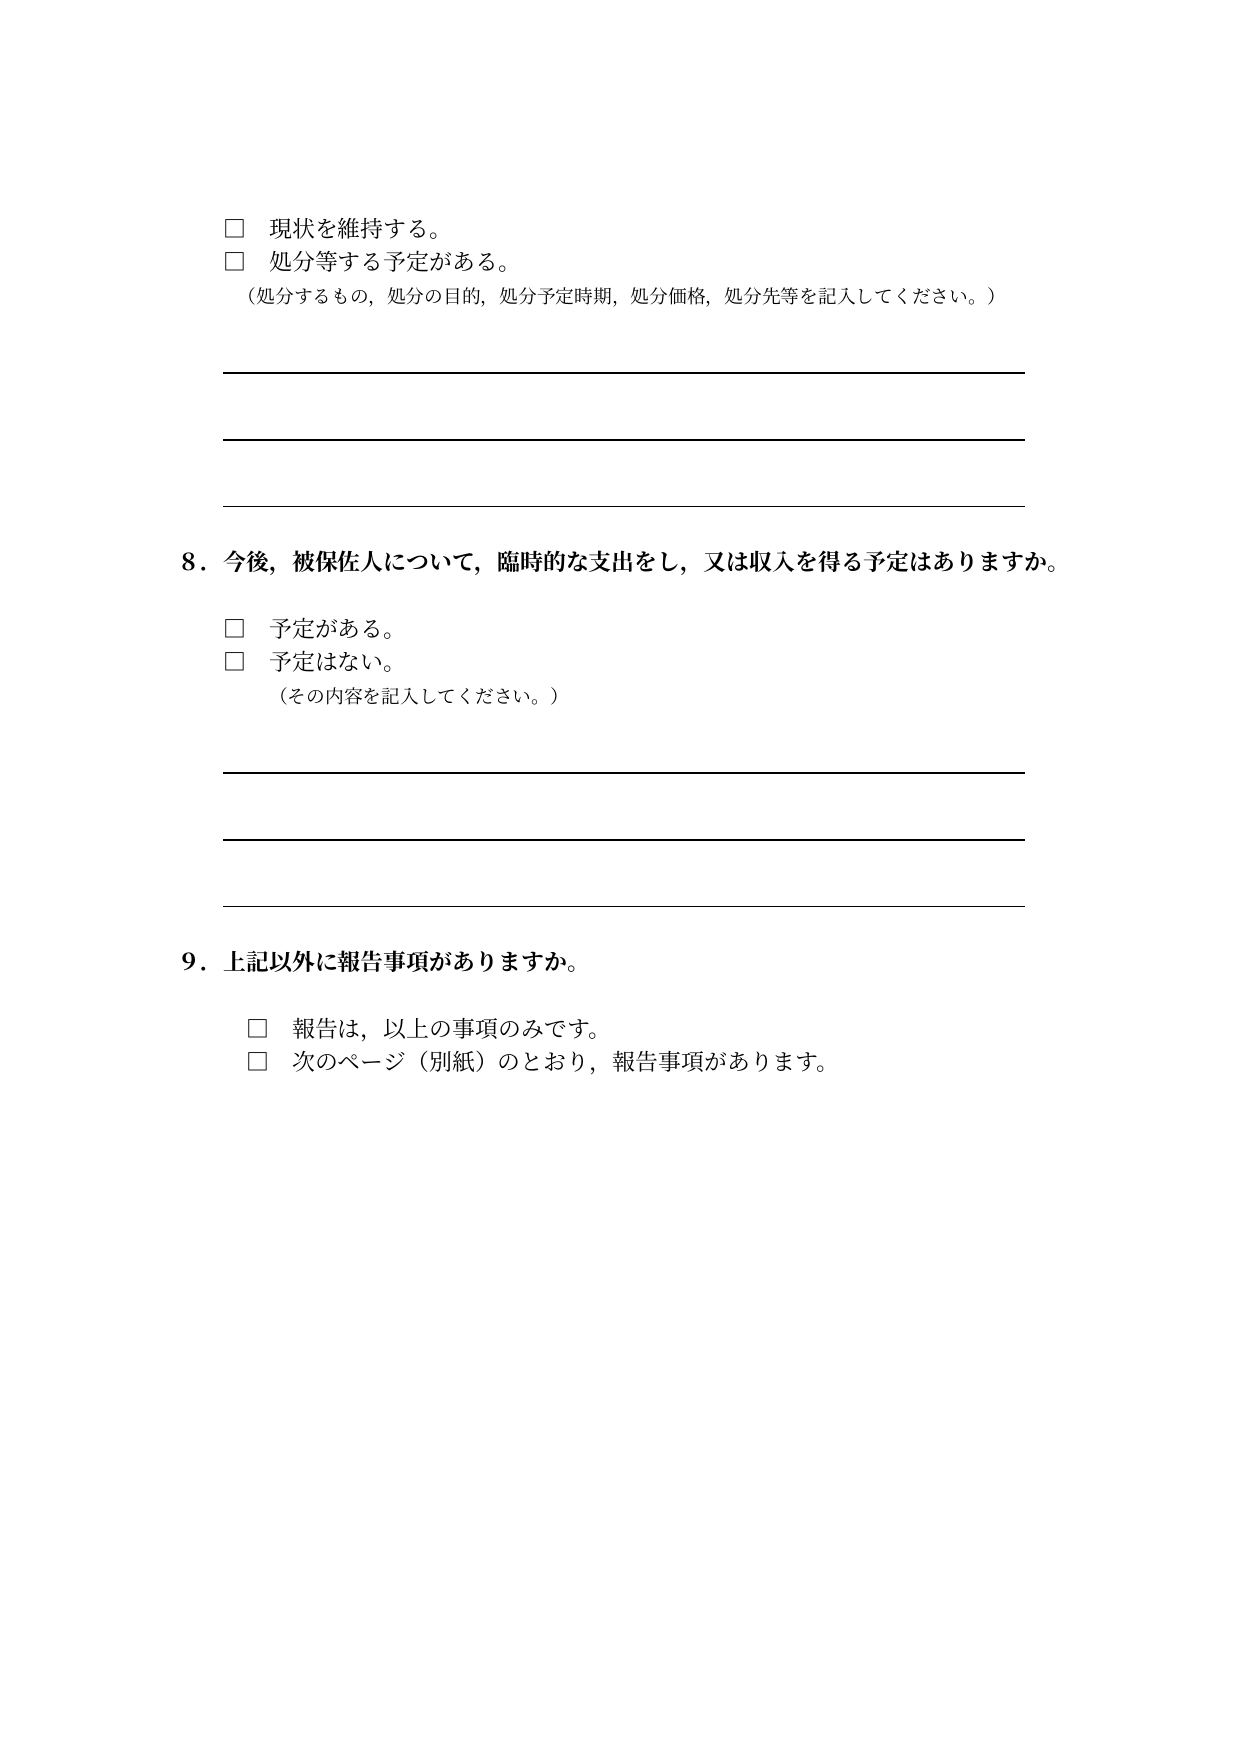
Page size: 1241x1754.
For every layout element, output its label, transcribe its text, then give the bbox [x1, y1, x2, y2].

text □ 次のページ（別紙）のとおり，報告事項があります。 [177, 1044, 1152, 1077]
text □ 予定はない。 [177, 644, 1152, 677]
text □ 報告は，以上の事項のみです。 [177, 1011, 1152, 1044]
text □ 処分等する予定がある。 [177, 244, 1152, 277]
text （処分するもの，処分の目的，処分予定時期，処分価格，処分先等を記入してください。） [177, 277, 1152, 311]
text ９．上記以外に報告事項がありますか。 [177, 944, 1152, 977]
text □ 現状を維持する。 [177, 211, 1152, 244]
text （その内容を記入してください。） [177, 677, 1152, 711]
text □ 予定がある。 [177, 611, 1152, 644]
text ８．今後，被保佐人について，臨時的な支出をし，又は収入を得る予定はありますか。 [177, 544, 1152, 577]
